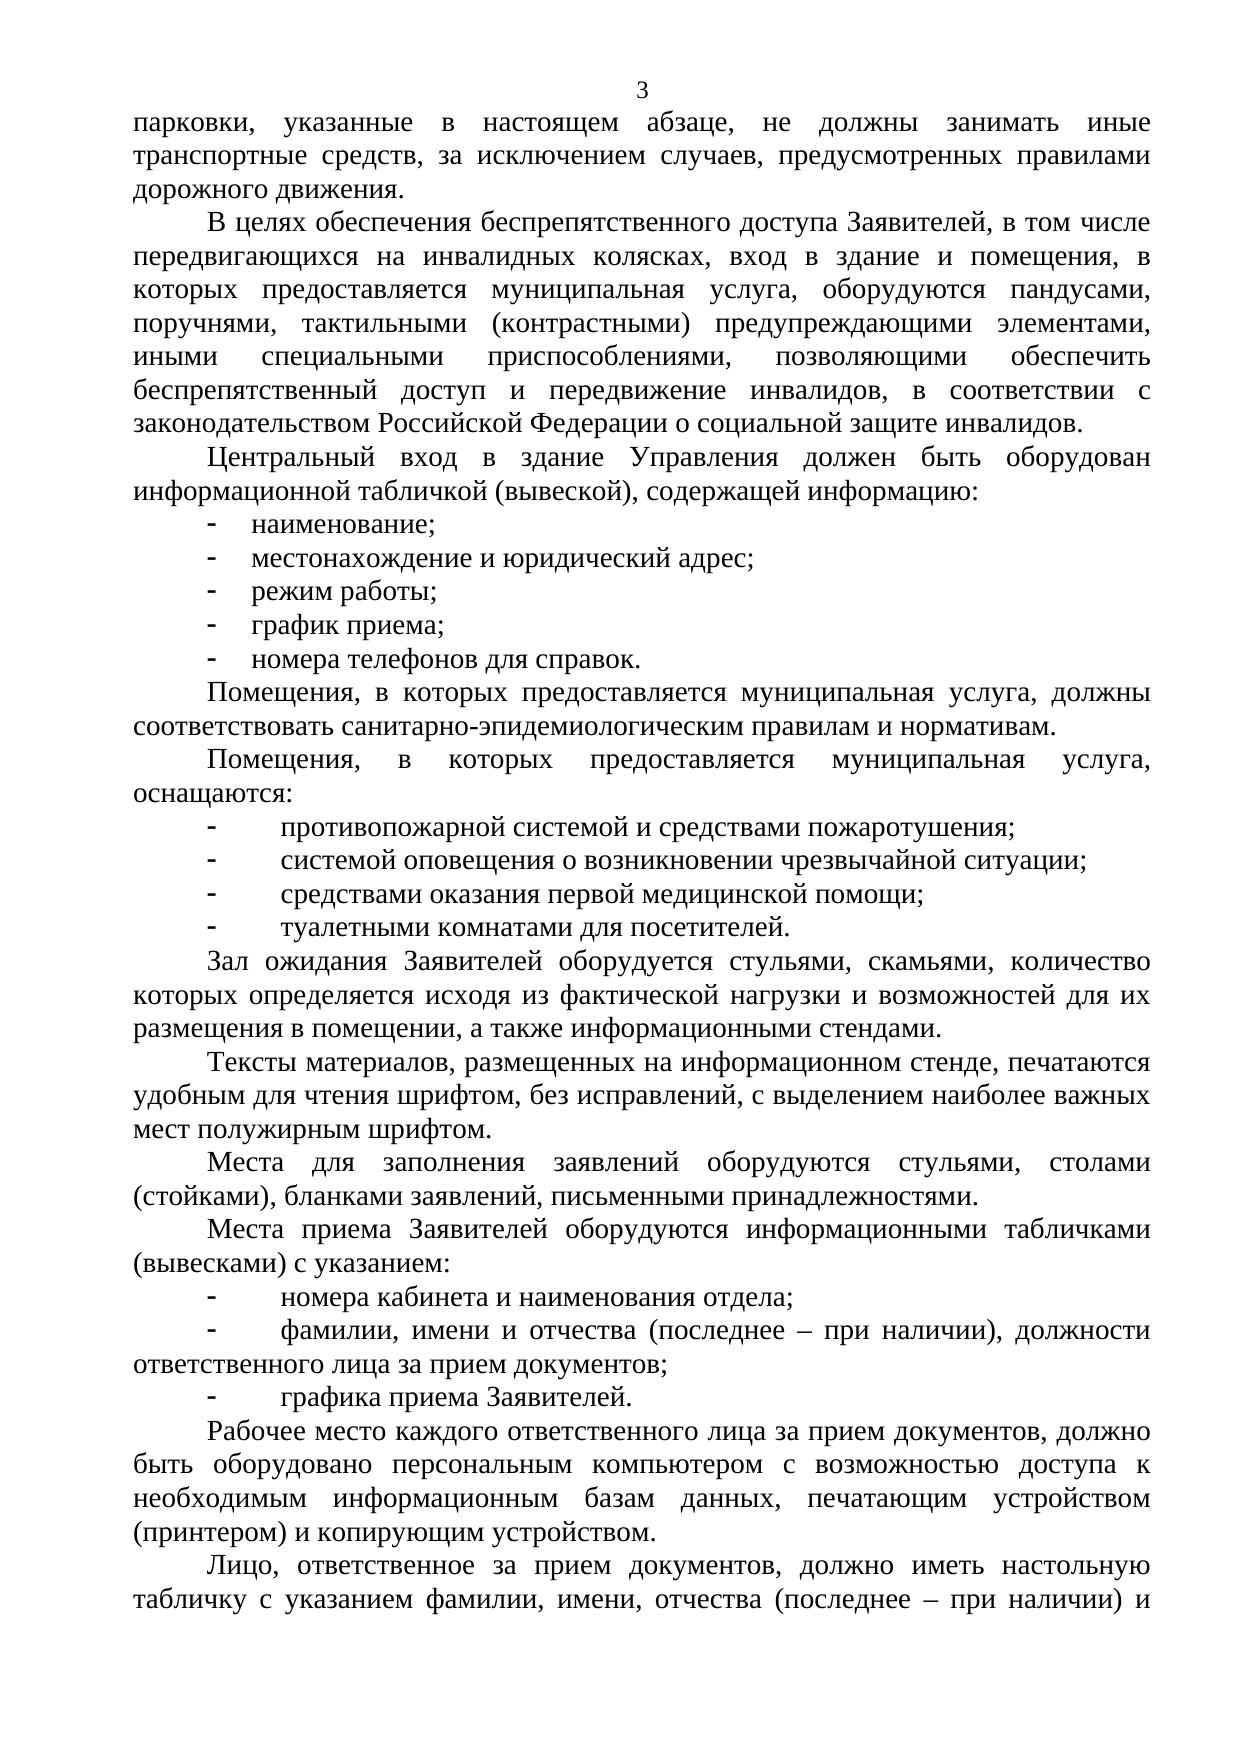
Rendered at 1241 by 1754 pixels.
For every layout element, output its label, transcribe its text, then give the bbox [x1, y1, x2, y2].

list фамилии, имени и отчества (последнее – при наличии), должности ответственного лица за прием документов; [133, 1312, 1152, 1379]
text Помещения, в которых предоставляется муниципальная услуга, оснащаются: [133, 742, 1152, 809]
text Места приема Заявителей оборудуются информационными табличками (вывесками) с указанием: [133, 1212, 1152, 1279]
list средствами оказания первой медицинской помощи; [133, 876, 1152, 909]
text Центральный вход в здание Управления должен быть оборудован информационной табличкой (вывеской), содержащей информацию: [133, 439, 1152, 506]
text Тексты материалов, размещенных на информационном стенде, печатаются удобным для чтения шрифтом, без исправлений, с выделением наиболее важных мест полужирным шрифтом. [133, 1044, 1152, 1144]
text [133, 104, 1152, 204]
text Места для заполнения заявлений оборудуются стульями, столами (стойками), бланками заявлений, письменными принадлежностями. [133, 1144, 1152, 1212]
text Рабочее место каждого ответственного лица за прием документов, должно быть оборудовано персональным компьютером с возможностью доступа к необходимым информационным базам данных, печатающим устройством (принтером) и копирующим устройством. [133, 1413, 1152, 1547]
list наименование; [133, 506, 1152, 540]
list номера кабинета и наименования отдела; [133, 1279, 1152, 1312]
list графика приема Заявителей. [133, 1379, 1152, 1413]
text Зал ожидания Заявителей оборудуется стульями, скамьями, количество которых определяется исходя из фактической нагрузки и возможностей для их размещения в помещении, а также информационными стендами. [133, 943, 1152, 1044]
list системой оповещения о возникновении чрезвычайной ситуации; [133, 842, 1152, 876]
text Помещения, в которых предоставляется муниципальная услуга, должны соответствовать санитарно-эпидемиологическим правилам и нормативам. [133, 674, 1152, 742]
list график приема; [133, 607, 1152, 641]
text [133, 1547, 1152, 1614]
text В целях обеспечения беспрепятственного доступа Заявителей, в том числе передвигающихся на инвалидных колясках, вход в здание и помещения, в которых предоставляется муниципальная услуга, оборудуются пандусами, поручнями, тактильными (контрастными) предупреждающими элементами, иными специальными приспособлениями, позволяющими обеспечить беспрепятственный доступ и передвижение инвалидов, в соответствии с законодательством Российской Федерации о социальной защите инвалидов. [133, 204, 1152, 439]
list противопожарной системой и средствами пожаротушения; [133, 809, 1152, 842]
list местонахождение и юридический адрес; [133, 540, 1152, 573]
list номера телефонов для справок. [133, 641, 1152, 674]
list режим работы; [133, 573, 1152, 607]
list туалетными комнатами для посетителей. [133, 909, 1152, 943]
